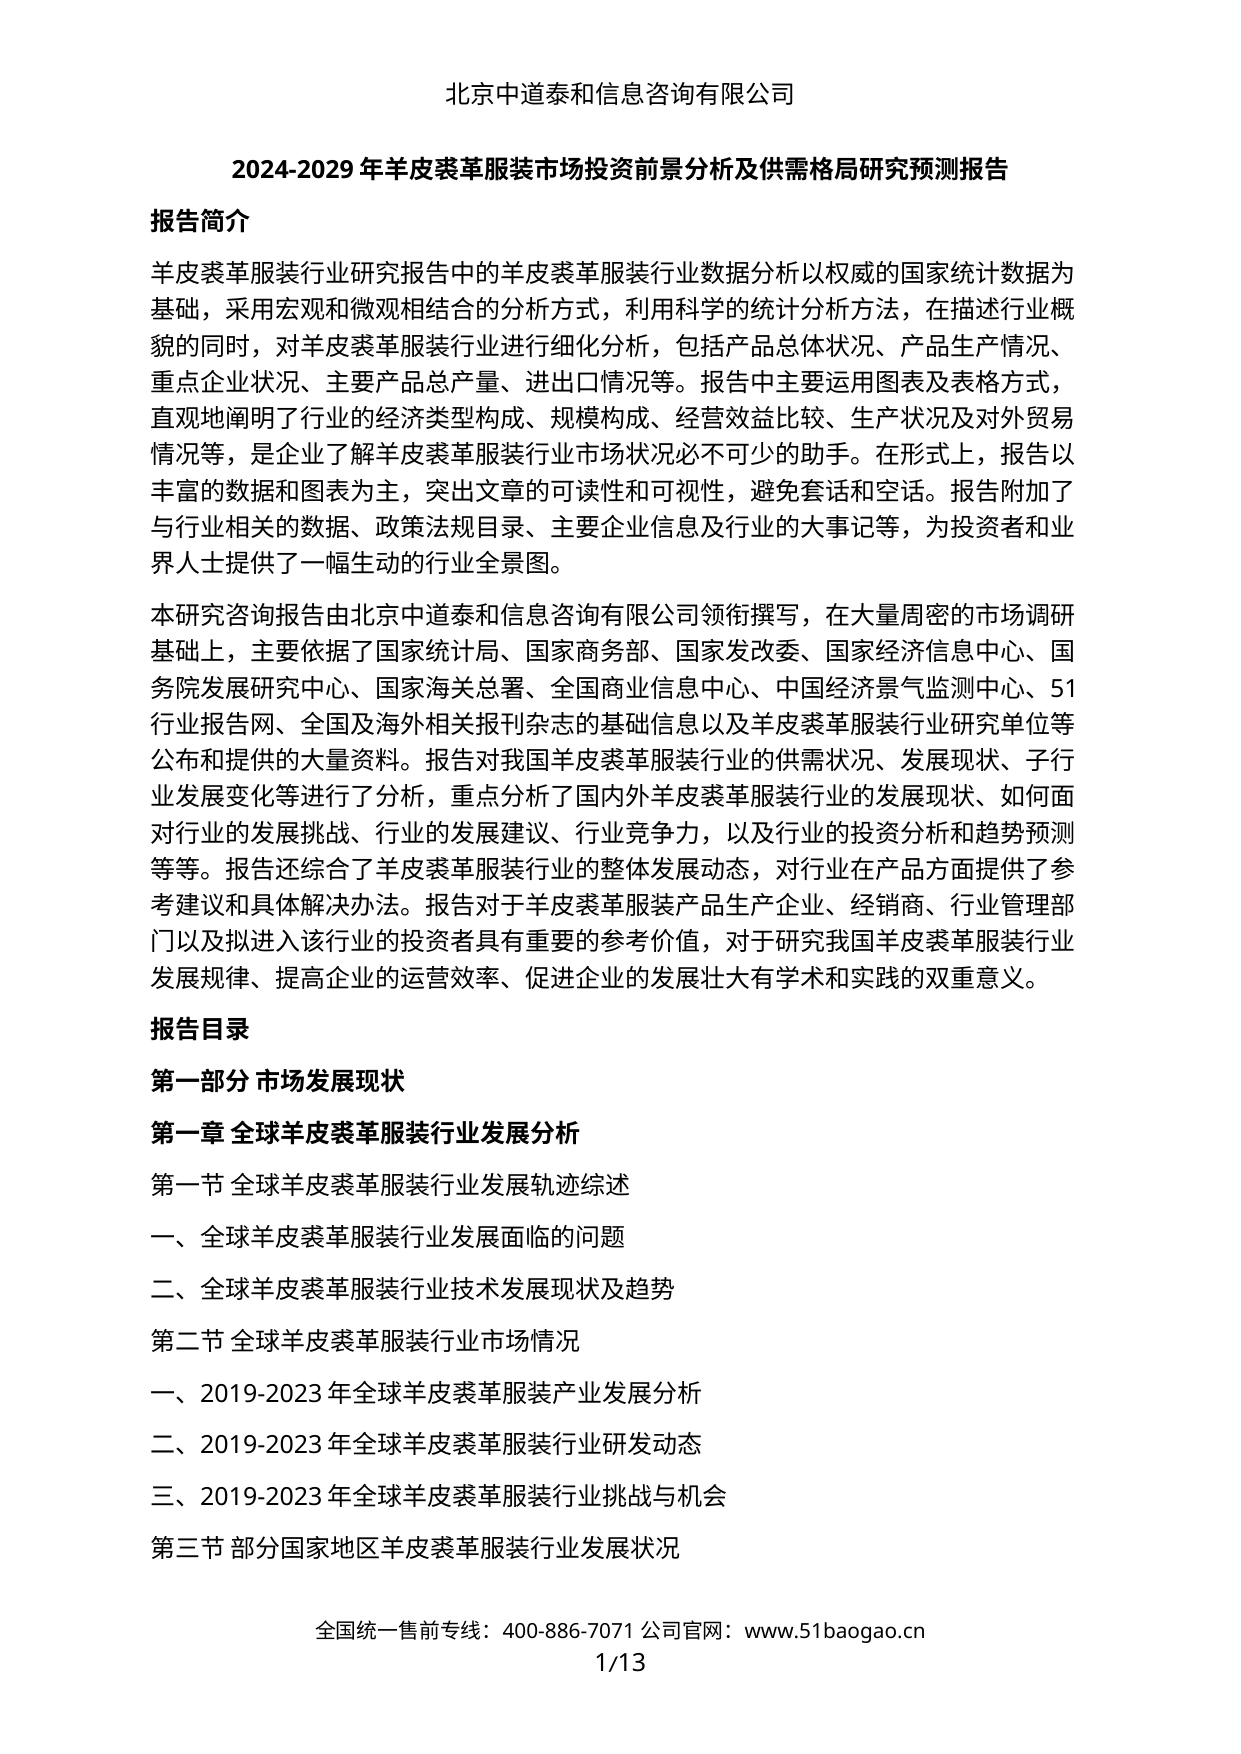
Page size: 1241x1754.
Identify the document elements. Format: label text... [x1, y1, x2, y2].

text 2024-2029年羊皮裘革服装市场投资前景分析及供需格局研究预测报告 [150, 150, 1090, 186]
text 三、2019-2023年全球羊皮裘革服装行业挑战与机会 [150, 1477, 1090, 1513]
text 本研究咨询报告由北京中道泰和信息咨询有限公司领衔撰写，在大量周密的市场调研基础上，主要依据了国家统计局、国家商务部、国家发改委、国家经济信息中心、国务院发展研究中心、国家海关总署、全国商业信息中心、中国经济景气监测中心、51行业报告网、全国及海外相关报刊杂志的基础信息以及羊皮裘革服装行业研究单位等公布和提供的大量资料。报告对我国羊皮裘革服装行业的供需状况、发展现状、子行业发展变化等进行了分析，重点分析了国内外羊皮裘革服装行业的发展现状、如何面对行业的发展挑战、行业的发展建议、行业竞争力，以及行业的投资分析和趋势预测等等。报告还综合了羊皮裘革服装行业的整体发展动态，对行业在产品方面提供了参考建议和具体解决办法。报告对于羊皮裘革服装产品生产企业、经销商、行业管理部门以及拟进入该行业的投资者具有重要的参考价值，对于研究我国羊皮裘革服装行业发展规律、提高企业的运营效率、促进企业的发展壮大有学术和实践的双重意义。 [150, 596, 1090, 994]
text 第一章 全球羊皮裘革服装行业发展分析 [150, 1114, 1090, 1150]
text 第一部分 市场发展现状 [150, 1062, 1090, 1098]
text 第一节 全球羊皮裘革服装行业发展轨迹综述 [150, 1166, 1090, 1202]
text 第三节 部分国家地区羊皮裘革服装行业发展状况 [150, 1529, 1090, 1565]
text 报告简介 [150, 202, 1090, 238]
text 一、全球羊皮裘革服装行业发展面临的问题 [150, 1217, 1090, 1254]
text 二、全球羊皮裘革服装行业技术发展现状及趋势 [150, 1269, 1090, 1306]
text 一、2019-2023年全球羊皮裘革服装产业发展分析 [150, 1373, 1090, 1409]
text 二、2019-2023年全球羊皮裘革服装行业研发动态 [150, 1425, 1090, 1461]
text 报告目录 [150, 1010, 1090, 1046]
text 第二节 全球羊皮裘革服装行业市场情况 [150, 1321, 1090, 1357]
text 羊皮裘革服装行业研究报告中的羊皮裘革服装行业数据分析以权威的国家统计数据为基础，采用宏观和微观相结合的分析方式，利用科学的统计分析方法，在描述行业概貌的同时，对羊皮裘革服装行业进行细化分析，包括产品总体状况、产品生产情况、重点企业状况、主要产品总产量、进出口情况等。报告中主要运用图表及表格方式，直观地阐明了行业的经济类型构成、规模构成、经营效益比较、生产状况及对外贸易情况等，是企业了解羊皮裘革服装行业市场状况必不可少的助手。在形式上，报告以丰富的数据和图表为主，突出文章的可读性和可视性，避免套话和空话。报告附加了与行业相关的数据、政策法规目录、主要企业信息及行业的大事记等，为投资者和业界人士提供了一幅生动的行业全景图。 [150, 254, 1090, 580]
